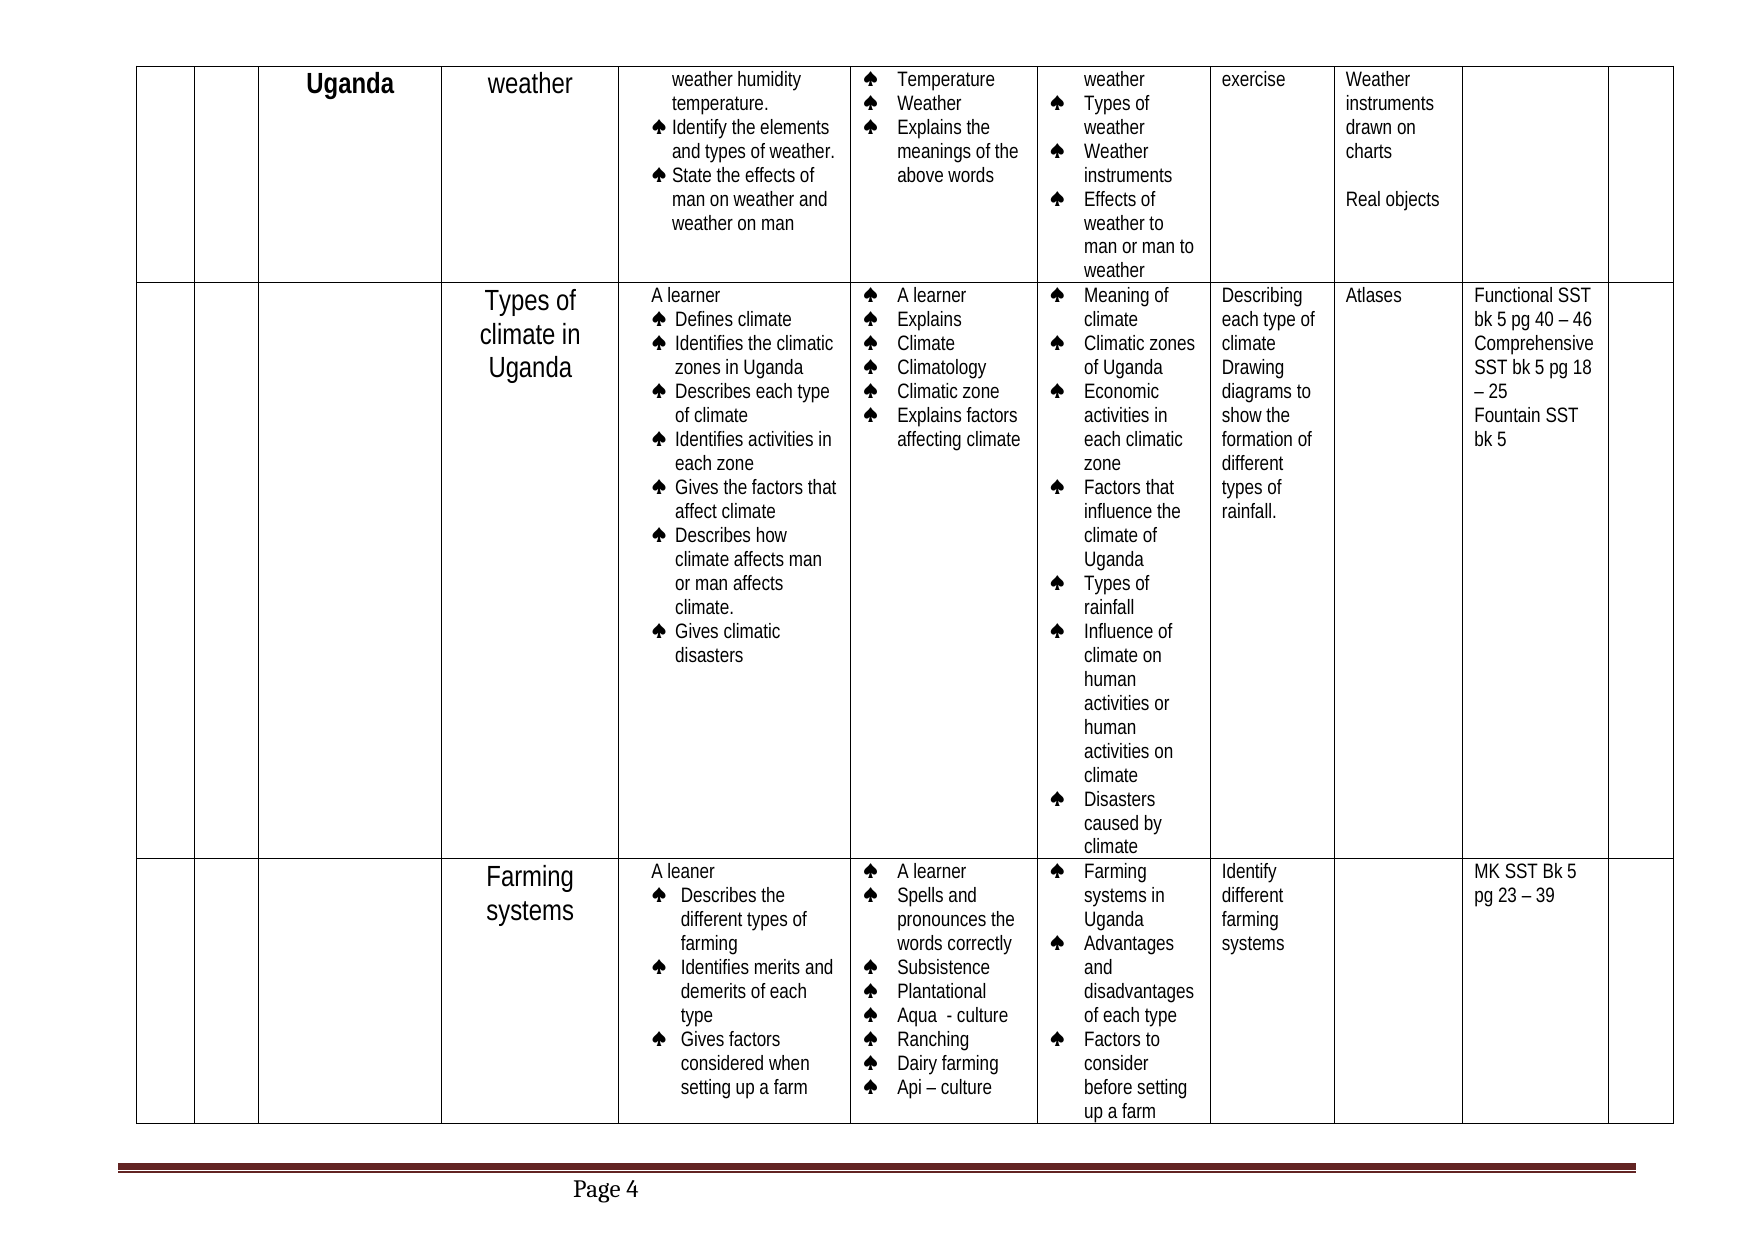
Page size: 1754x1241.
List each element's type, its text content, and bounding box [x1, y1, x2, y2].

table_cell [1038, 67, 1210, 282]
table_cell [195, 283, 258, 858]
table_cell Review of weather [442, 67, 618, 282]
table_cell A learner Spells and pronounces the words correctly Subsistence Plantational Aqua - culture Ranching Dairy farming Api – culture [851, 859, 1037, 1123]
table_cell [195, 67, 258, 282]
table_cell Types of climate in [442, 283, 618, 858]
table_cell Meaning of climate Climatic zones of Economic activities in each climatic zone Factors that influence the climate of Types of rainfall Influence of climate on human activities or human activities on climate Disasters caused by climate [1038, 283, 1210, 858]
table_cell A leaner Describes the different types of farming Identifies merits and demerits of each type Gives factors considered when setting up a farm [619, 859, 850, 1123]
table_cell MK SST Bk 5 pg 23 – 39 [1463, 859, 1608, 1123]
table_cell [259, 283, 441, 858]
table_cell [1609, 283, 1673, 858]
table_cell The climate of [259, 67, 441, 282]
table_cell [1609, 859, 1673, 1123]
table_cell Farming systems [442, 859, 618, 1123]
table_cell A learner Explains Climate Climatology Climatic zone Explains factors affecting climate [851, 283, 1037, 858]
table_cell [137, 859, 194, 1123]
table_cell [1211, 67, 1334, 282]
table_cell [619, 67, 850, 282]
table_cell Farming systems in Advantages and disadvantages of each type Factors to consider before setting up a farm [1038, 859, 1210, 1123]
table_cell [1335, 67, 1462, 282]
table_cell [1463, 67, 1608, 282]
table_cell [137, 67, 194, 282]
table_cell [259, 859, 441, 1123]
table_cell A learner Defines climate Identifies the climatic zones in Describes each type of climate Identifies activities in each zone Gives the factors that affect climate Describes how climate affects man or man affects climate. Gives climatic disasters [619, 283, 850, 858]
table_cell [137, 283, 194, 858]
table_cell [195, 859, 258, 1123]
table_cell Functional SST bk 5 pg 40 – 46 Comprehensive SST bk 5 pg 18 – 25 Fountain SST bk 5 [1463, 283, 1608, 858]
table_cell [1335, 859, 1462, 1123]
table_cell [1609, 67, 1673, 282]
table_cell Describing each type of climate Drawing diagrams to show the formation of different types of rainfall. [1211, 283, 1334, 858]
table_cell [851, 67, 1037, 282]
table_cell Atlases [1335, 283, 1462, 858]
table_cell Identify different farming systems [1211, 859, 1334, 1123]
